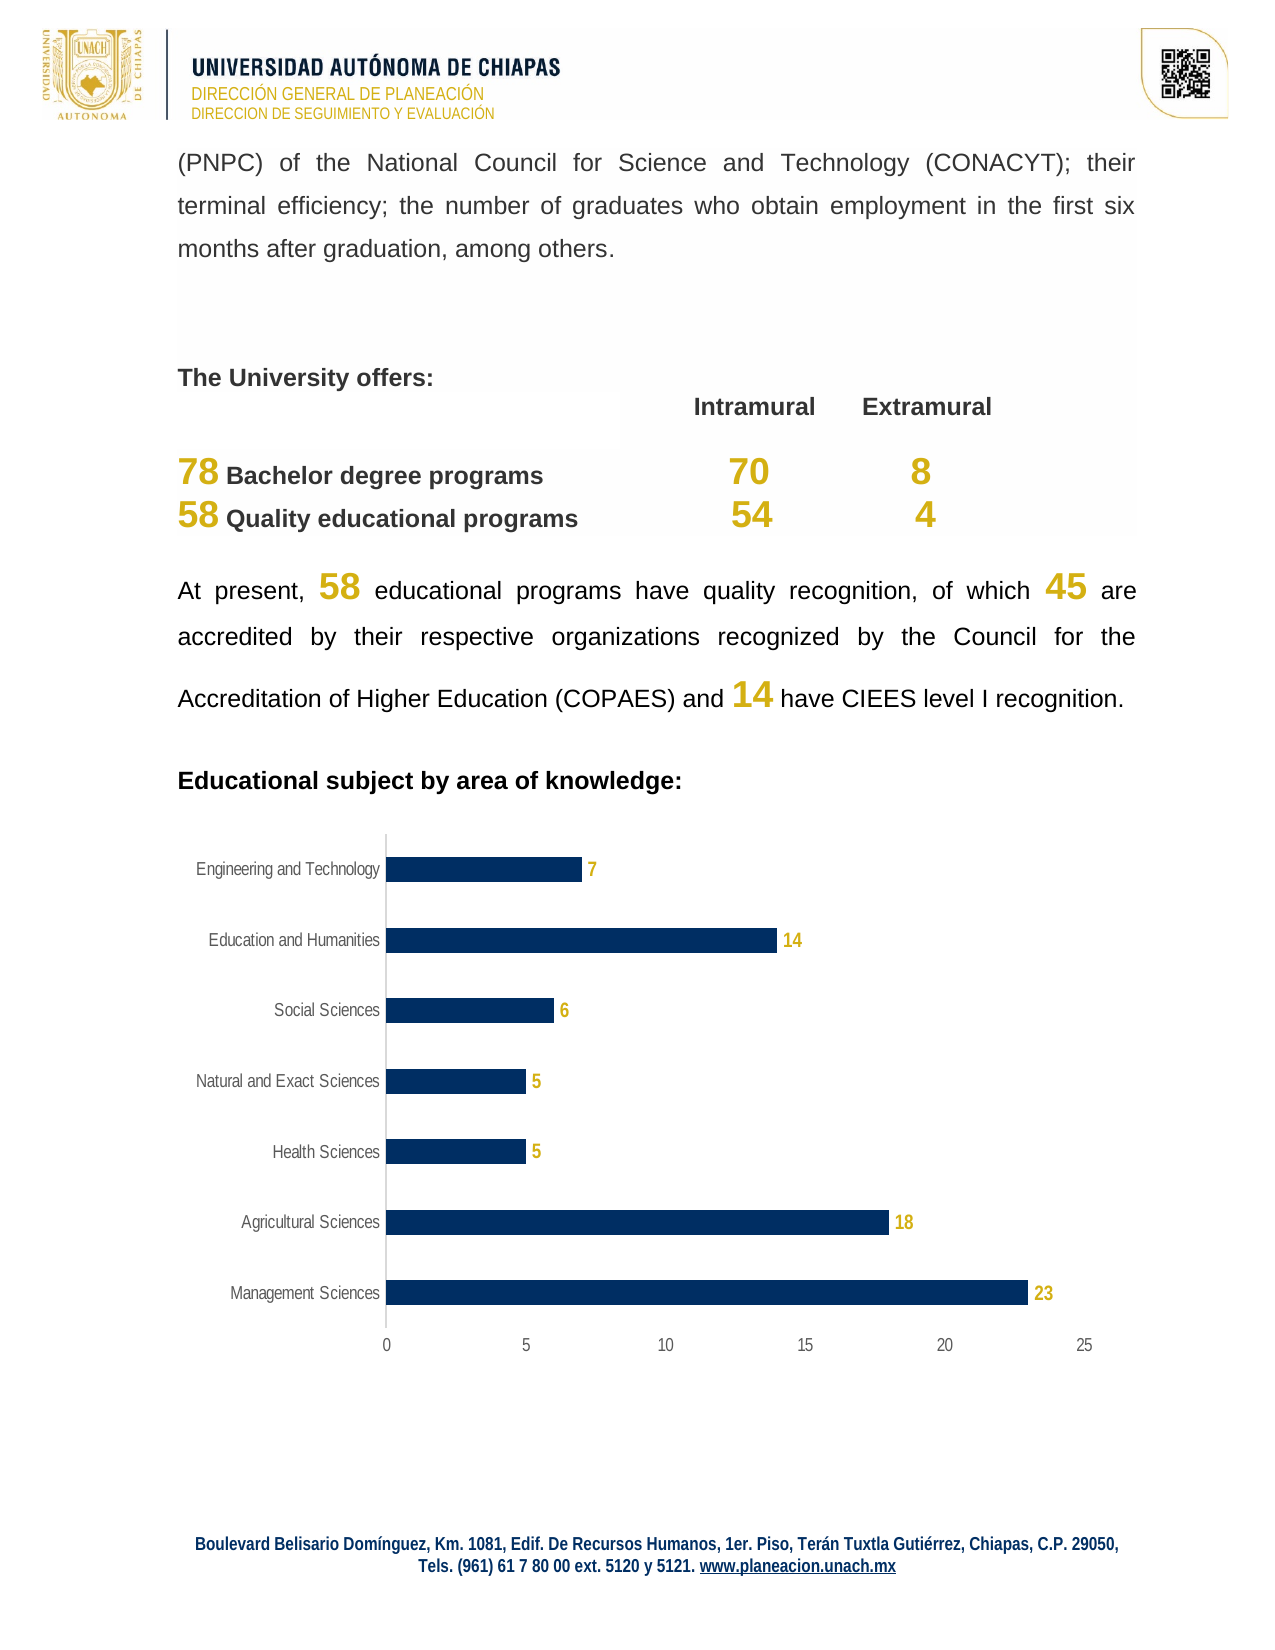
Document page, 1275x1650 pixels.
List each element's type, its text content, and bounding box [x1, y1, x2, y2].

text 58 Quality educational programs 54 4 [177, 493, 1137, 536]
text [177, 148, 1137, 263]
text Educational subject by area of knowledge: [177, 766, 1137, 794]
picture [42, 28, 1229, 120]
text Intramural Extramural [620, 392, 1137, 421]
text 78 Bachelor degree programs 70 8 [177, 449, 1137, 493]
text The University offers: [177, 363, 1137, 392]
text At present, 58 educational programs have quality recognition, of which 45 are accredited by their respective organizations recognized by the Council for the Accreditation of Higher Education (COPAES) and 14 have CIEES level I recognition. [177, 564, 1137, 715]
